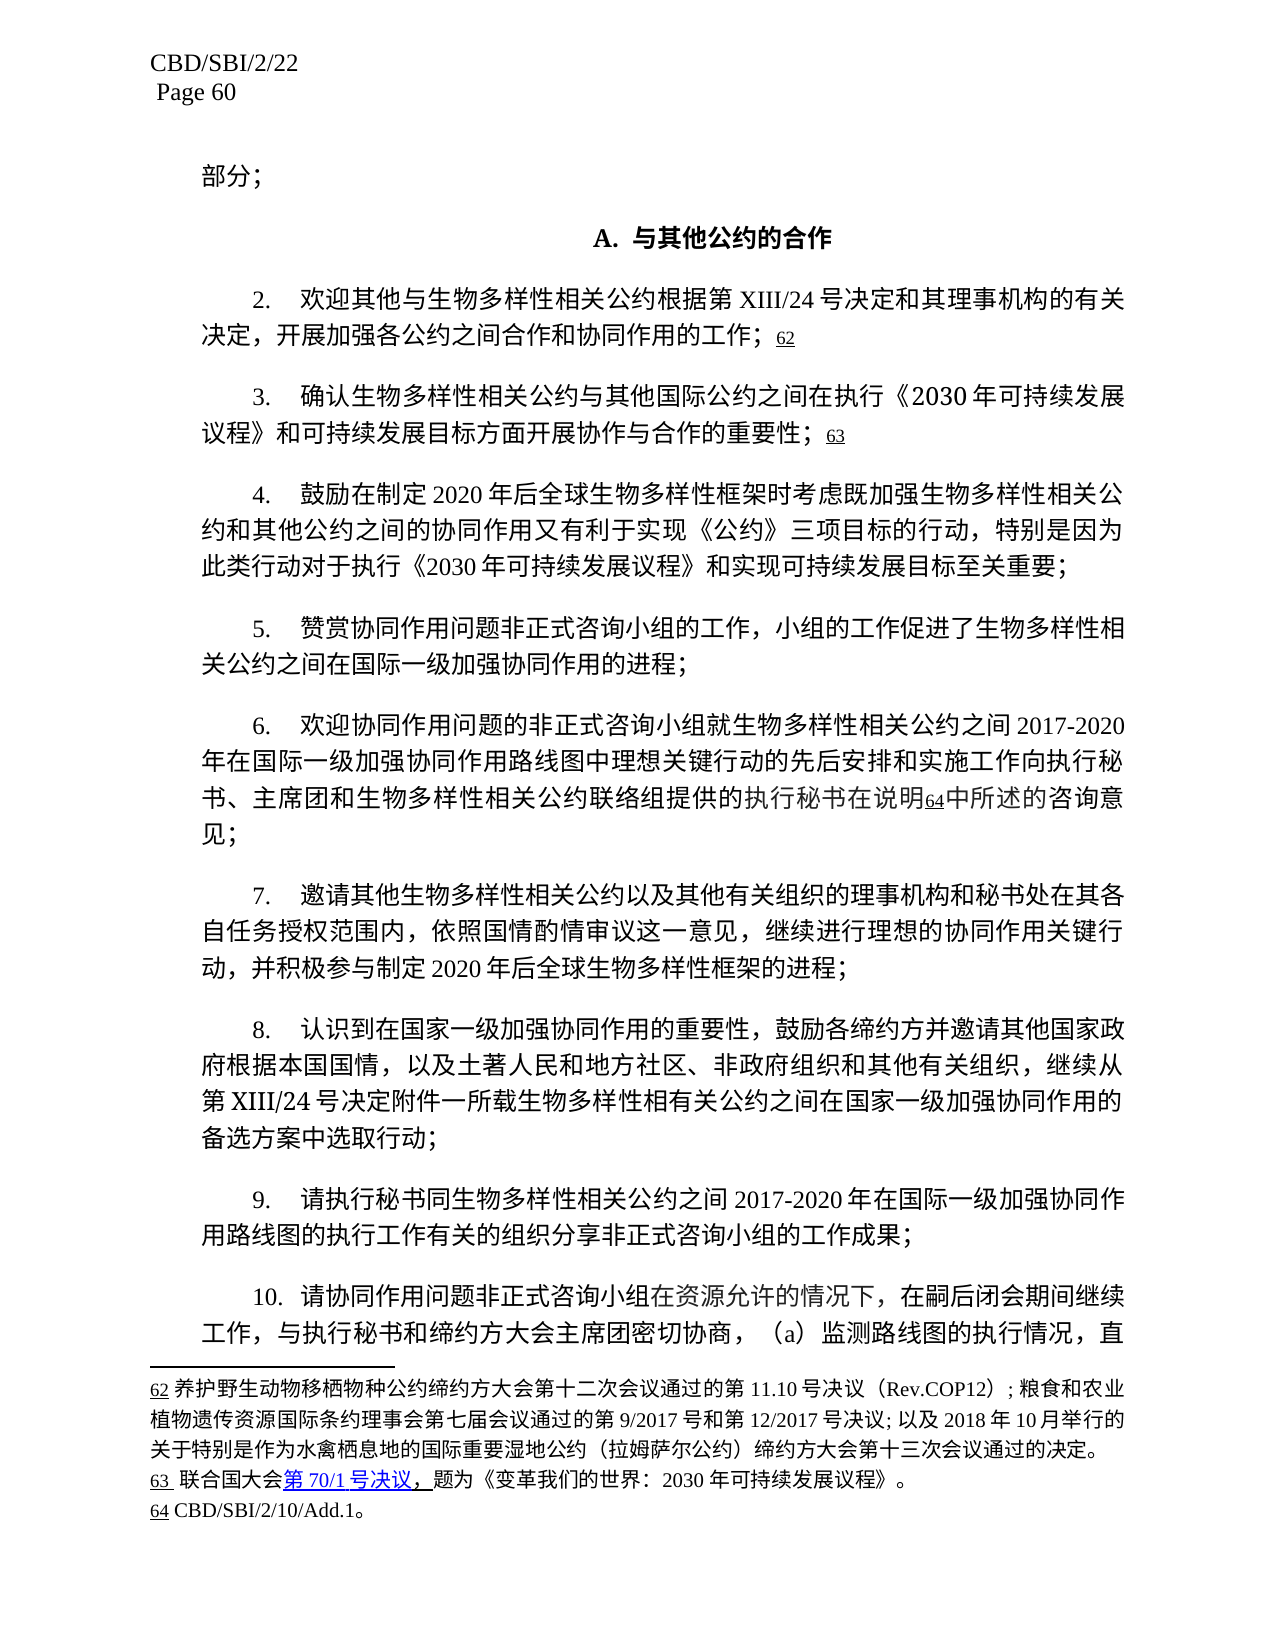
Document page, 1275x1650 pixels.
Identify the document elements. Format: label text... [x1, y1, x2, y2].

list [201, 157, 1125, 193]
list 请执行秘书同生物多样性相关公约之间2017-2020年在国际一级加强协同作用路线图的执行工作有关的组织分享非正式咨询小组的工作成果； [201, 1179, 1125, 1252]
list 邀请其他生物多样性相关公约以及其他有关组织的理事机构和秘书处在其各自任务授权范围内，依照国情酌情审议这一意见，继续进行理想的协同作用关键行动，并积极参与制定2020年后全球生物多样性框架的进程； [201, 876, 1125, 984]
list 确认生物多样性相关公约与其他国际公约之间在执行《2030年可持续发展议程》和可持续发展目标方面开展协作与合作的重要性； [201, 377, 1125, 449]
list 欢迎协同作用问题的非正式咨询小组就生物多样性相关公约之间2017-2020年在国际一级加强协同作用路线图中理想关键行动的先后安排和实施工作向执行秘书、主席团和生物多样性相关公约联络组提供的执行秘书在说明中所述的咨询意见； [201, 706, 1125, 851]
list 鼓励在制定2020年后全球生物多样性框架时考虑既加强生物多样性相关公约和其他公约之间的协同作用又有利于实现《公约》三项目标的行动，特别是因为此类行动对于执行《2030年可持续发展议程》和实现可持续发展目标至关重要； [201, 474, 1125, 583]
list 认识到在国家一级加强协同作用的重要性，鼓励各缔约方并邀请其他国家政府根据本国国情，以及土著人民和地方社区、非政府组织和其他有关组织，继续从第XIII/24号决定附件一所载生物多样性相有关公约之间在国家一级加强协同作用的备选方案中选取行动； [201, 1009, 1125, 1154]
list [201, 1277, 1125, 1349]
list 欢迎其他与生物多样性相关公约根据第XIII/24号决定和其理事机构的有关决定，开展加强各公约之间合作和协同作用的工作； [201, 279, 1125, 352]
text A. 与其他公约的合作 [300, 218, 1125, 254]
list 赞赏协同作用问题非正式咨询小组的工作，小组的工作促进了生物多样性相关公约之间在国际一级加强协同作用的进程； [201, 608, 1125, 681]
